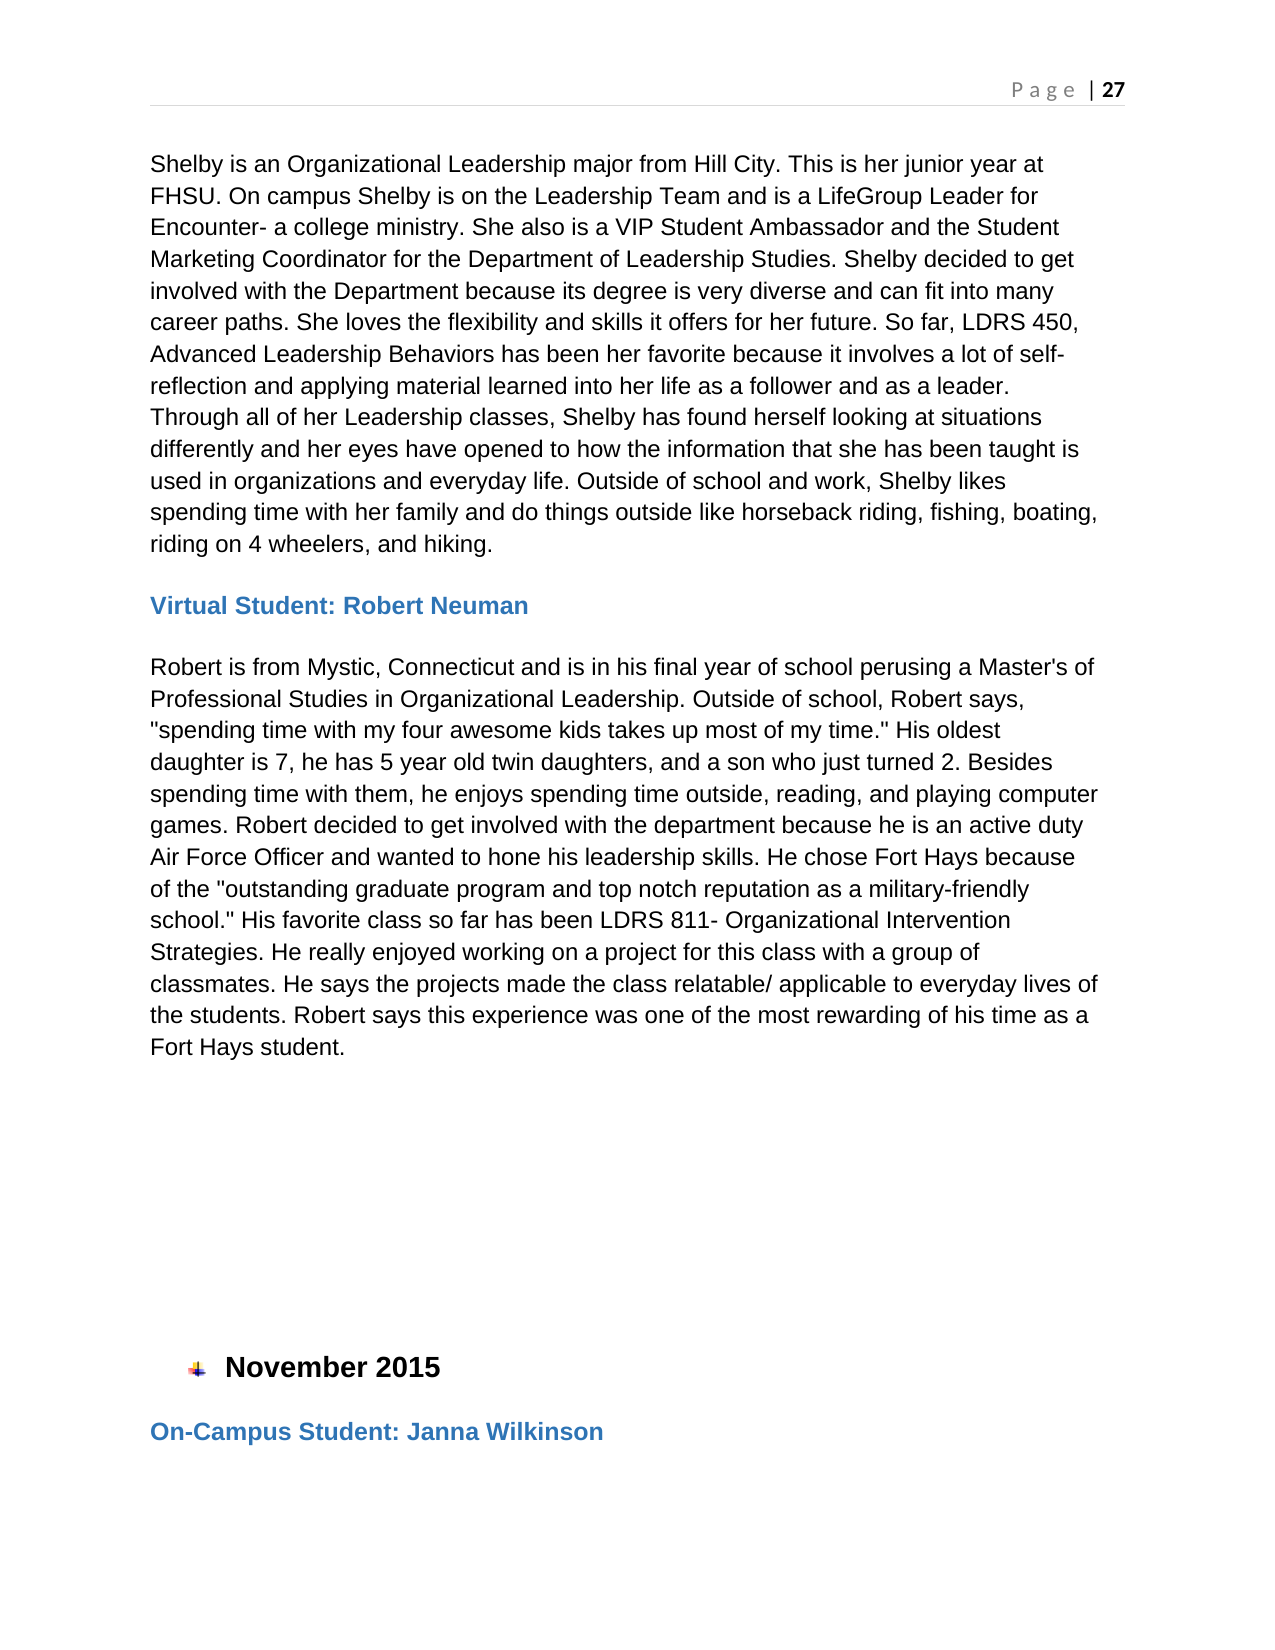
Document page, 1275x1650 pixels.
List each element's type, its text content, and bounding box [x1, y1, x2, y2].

text Robert is from Mystic, Connecticut and is in his final year of school perusing a Master's of Professional Studies in Organizational Leadership. Outside of school, Robert says, "spending time with my four awesome kids takes up most of my time." His oldest daughter is 7, he has 5 year old twin daughters, and a son who just turned 2. Besides spending time with them, he enjoys spending time outside, reading, and playing computer games. Robert decided to get involved with the department because he is an active duty Air Force Officer and wanted to hone his leadership skills. He chose Fort Hays because of the "outstanding graduate program and top notch reputation as a military-friendly school." His favorite class so far has been LDRS 811- Organizational Intervention Strategies. He really enjoyed working on a project for this class with a group of classmates. He says the projects made the class relatable/ applicable to everyday lives of the students. Robert says this experience was one of the most rewarding of his time as a Fort Hays student. [150, 653, 1100, 1061]
text Shelby is an Organizational Leadership major from Hill City. This is her junior year at FHSU. On campus Shelby is on the Leadership Team and is a LifeGroup Leader for Encounter- a college ministry. She also is a VIP Student Ambassador and the Student Marketing Coordinator for the Department of Leadership Studies. Shelby decided to get involved with the Department because its degree is very diverse and can fit into many career paths. She loves the flexibility and skills it offers for her future. So far, LDRS 450, Advanced Leadership Behaviors has been her favorite because it involves a lot of self-reflection and applying material learned into her life as a follower and as a leader. Through all of her Leadership classes, Shelby has found herself looking at situations differently and her eyes have opened to how the information that she has been taught is used in organizations and everyday life. Outside of school and work, Shelby likes spending time with her family and do things outside like horseback riding, fishing, boating, riding on 4 wheelers, and hiking. [150, 150, 1100, 558]
text Virtual Student: Robert Neuman [150, 591, 1125, 619]
list November 2015 [187, 1350, 1125, 1383]
picture [188, 1360, 206, 1377]
text On-Campus Student: Janna Wilkinson [150, 1417, 1125, 1446]
